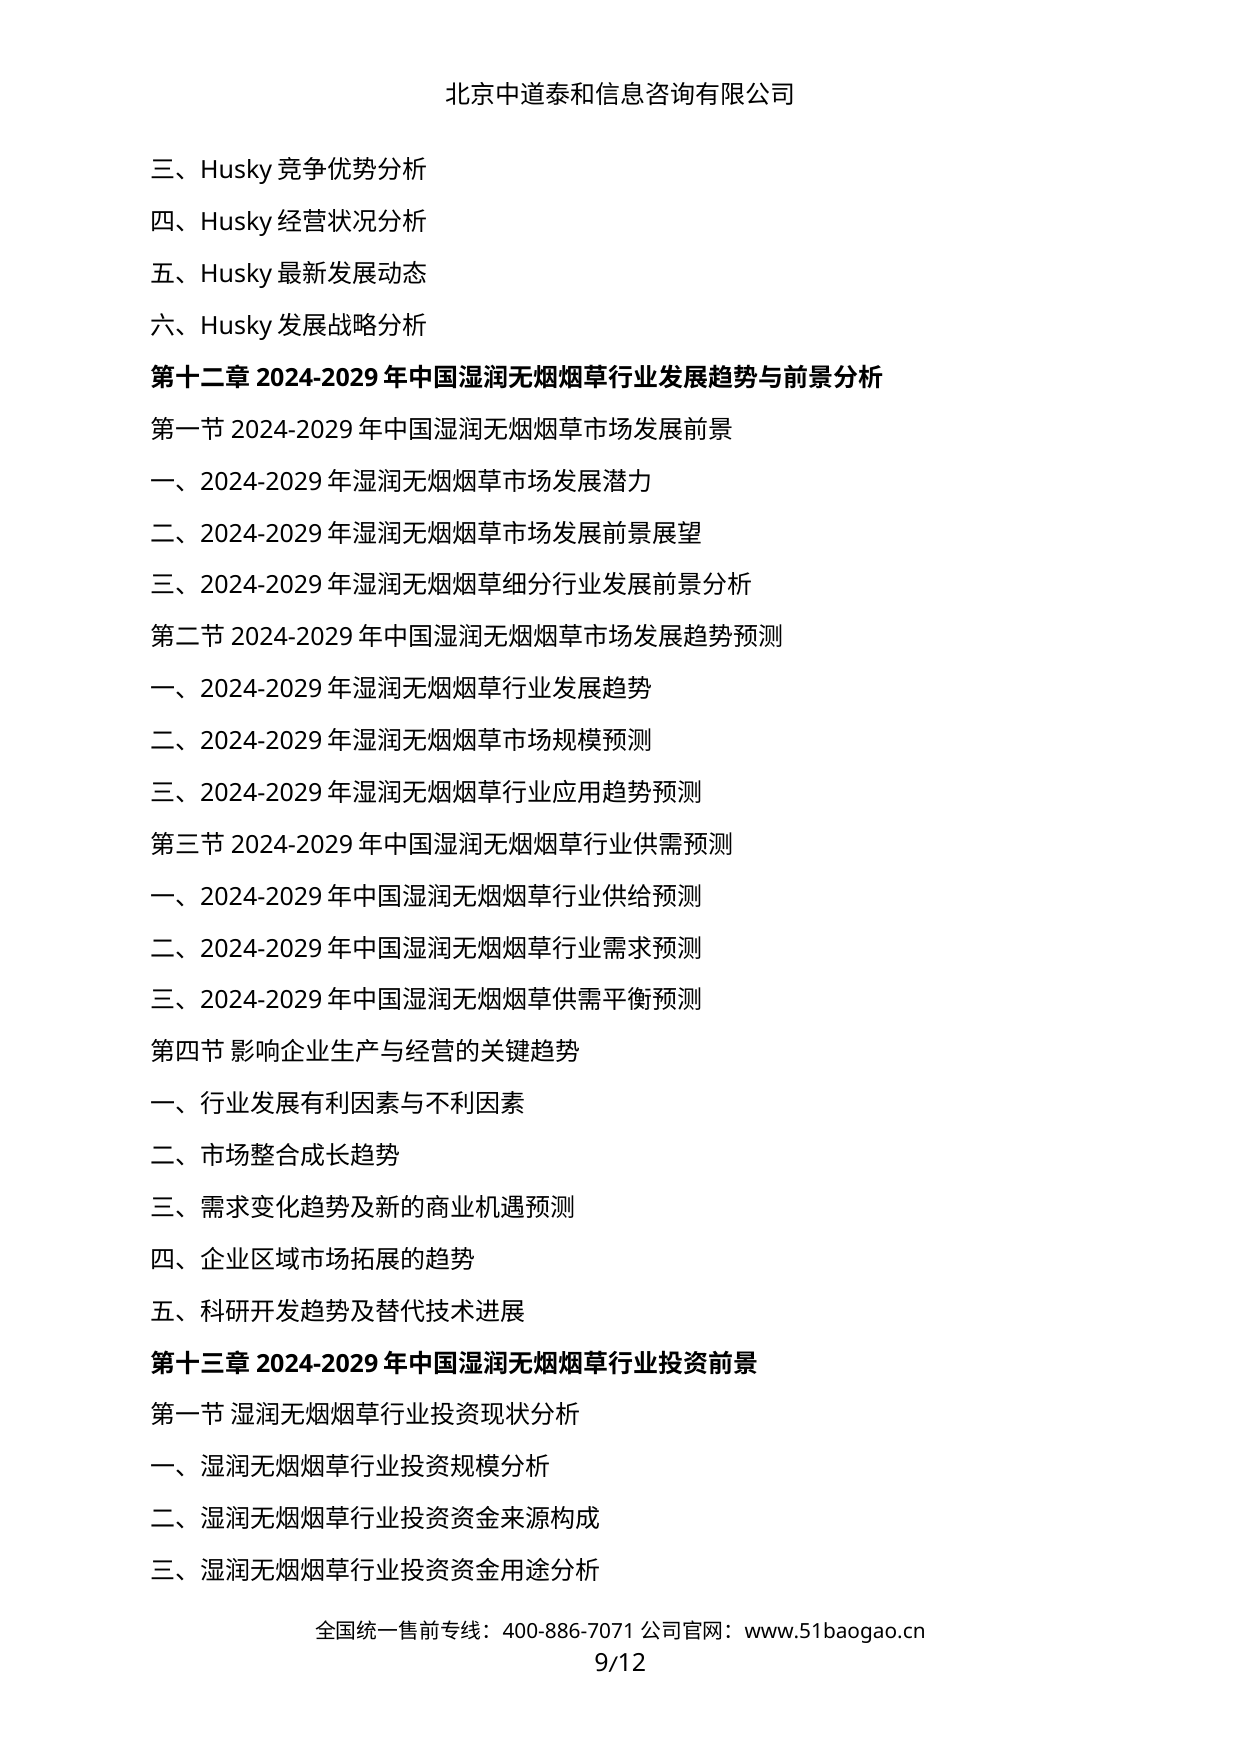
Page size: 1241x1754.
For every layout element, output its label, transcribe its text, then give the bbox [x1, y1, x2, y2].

text 二、2024-2029年湿润无烟烟草市场发展前景展望 [150, 513, 1090, 549]
text 三、2024-2029年中国湿润无烟烟草供需平衡预测 [150, 980, 1090, 1016]
text 第一节 湿润无烟烟草行业投资现状分析 [150, 1395, 1090, 1431]
text 二、2024-2029年中国湿润无烟烟草行业需求预测 [150, 928, 1090, 964]
text 三、2024-2029年湿润无烟烟草行业应用趋势预测 [150, 772, 1090, 809]
text 四、企业区域市场拓展的趋势 [150, 1239, 1090, 1276]
text 三、需求变化趋势及新的商业机遇预测 [150, 1187, 1090, 1224]
text 第十三章 2024-2029年中国湿润无烟烟草行业投资前景 [150, 1343, 1090, 1379]
text 一、2024-2029年中国湿润无烟烟草行业供给预测 [150, 876, 1090, 912]
text 四、Husky经营状况分析 [150, 202, 1090, 238]
text 一、2024-2029年湿润无烟烟草行业发展趋势 [150, 669, 1090, 705]
text 二、2024-2029年湿润无烟烟草市场规模预测 [150, 721, 1090, 757]
text 三、2024-2029年湿润无烟烟草细分行业发展前景分析 [150, 565, 1090, 601]
text 二、湿润无烟烟草行业投资资金来源构成 [150, 1499, 1090, 1535]
text 六、Husky发展战略分析 [150, 306, 1090, 342]
text 二、市场整合成长趋势 [150, 1136, 1090, 1172]
text 第十二章 2024-2029年中国湿润无烟烟草行业发展趋势与前景分析 [150, 357, 1090, 394]
text 五、科研开发趋势及替代技术进展 [150, 1291, 1090, 1327]
text 第四节 影响企业生产与经营的关键趋势 [150, 1032, 1090, 1068]
text 第一节 2024-2029年中国湿润无烟烟草市场发展前景 [150, 409, 1090, 446]
text 一、行业发展有利因素与不利因素 [150, 1084, 1090, 1120]
text 一、湿润无烟烟草行业投资规模分析 [150, 1447, 1090, 1483]
text 第二节 2024-2029年中国湿润无烟烟草市场发展趋势预测 [150, 617, 1090, 653]
text 三、湿润无烟烟草行业投资资金用途分析 [150, 1551, 1090, 1587]
text 第三节 2024-2029年中国湿润无烟烟草行业供需预测 [150, 824, 1090, 861]
text 五、Husky最新发展动态 [150, 254, 1090, 290]
text 一、2024-2029年湿润无烟烟草市场发展潜力 [150, 461, 1090, 497]
text 三、Husky竞争优势分析 [150, 150, 1090, 186]
